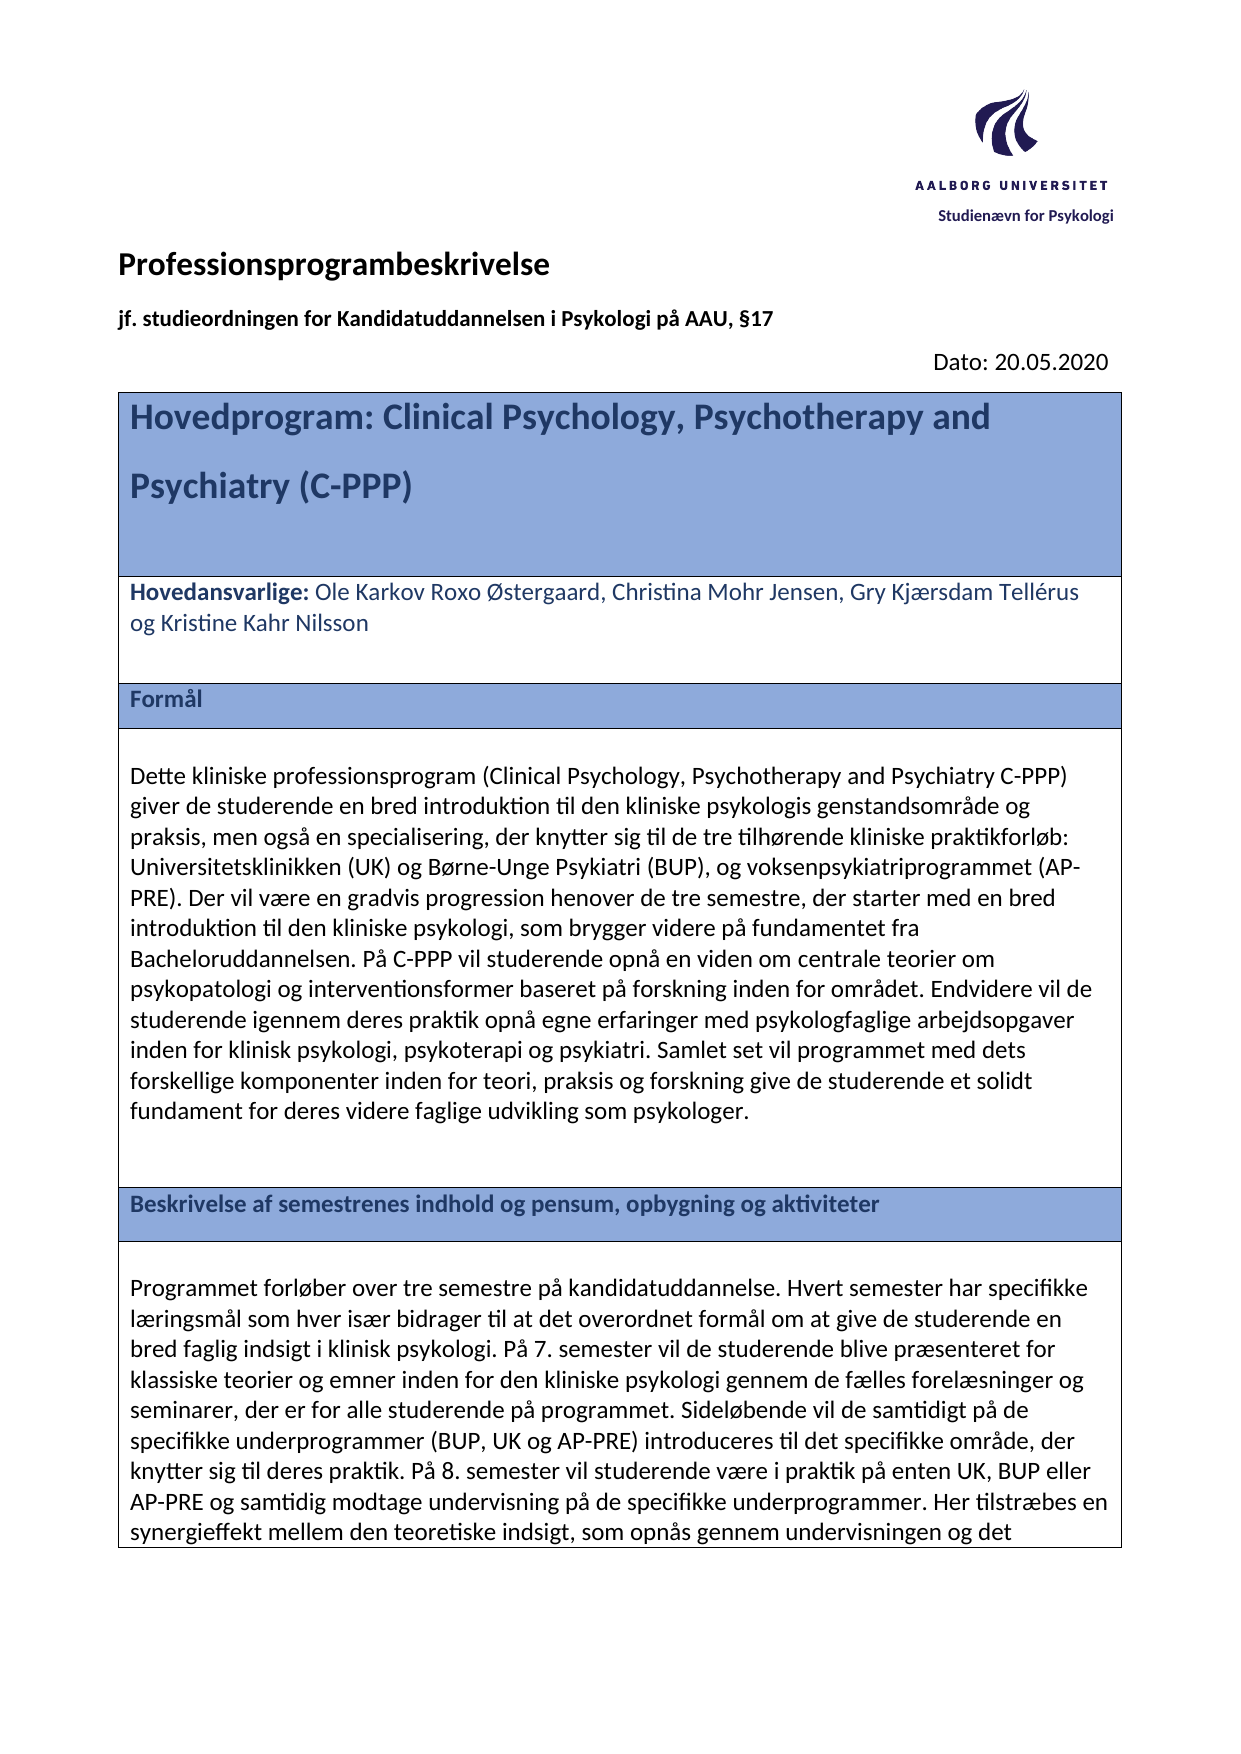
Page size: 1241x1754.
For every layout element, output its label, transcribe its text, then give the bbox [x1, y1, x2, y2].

table_cell Dette kliniske professionsprogram (Clinical Psychology, Psychotherapy and Psychiatry C-PPP) giver de studerende en bred introduktion til den kliniske psykologis genstandsområde og praksis, men også en specialisering, der knytter sig til de tre tilhørende kliniske praktikforløb: Universitetsklinikken (UK) og Børne-Unge Psykiatri (BUP), og voksenpsykiatriprogrammet (AP-PRE). Der vil være en gradvis progression henover de tre semestre, der starter med en bred introduktion til den kliniske psykologi, som brygger videre på fundamentet fra Bacheloruddannelsen. På C-PPP vil studerende opnå en viden om centrale teorier om psykopatologi og interventionsformer baseret på forskning inden for området. Endvidere vil de studerende igennem deres praktik opnå egne erfaringer med psykologfaglige arbejdsopgaver inden for klinisk psykologi, psykoterapi og psykiatri. Samlet set vil programmet med dets forskellige komponenter inden for teori, praksis og forskning give de studerende et solidt fundament for deres videre faglige udvikling som psykologer. [119, 729, 1121, 1187]
text jf. studieordningen for Kandidatuddannelsen i Psykologi på AAU, §17 [118, 304, 1122, 332]
text Studienævn for Psykologi [118, 205, 1122, 226]
picture [899, 73, 1123, 206]
table_header Hovedprogram: Clinical Psychology, Psychotherapy and Psychiatry (C-PPP) [119, 393, 1121, 576]
text Professionsprogrambeskrivelse [118, 243, 1122, 284]
table_cell Hovedansvarlige: Ole Karkov Roxo Østergaard, Christina Mohr Jensen, Gry Kjærsdam Tellérus og Kristine Kahr Nilsson [119, 577, 1121, 682]
text Dato: 20.05.2020 [933, 346, 1122, 377]
table_cell Formål [119, 684, 1121, 728]
table_cell Beskrivelse af semestrenes indhold og pensum, opbygning og aktiviteter [119, 1188, 1121, 1241]
